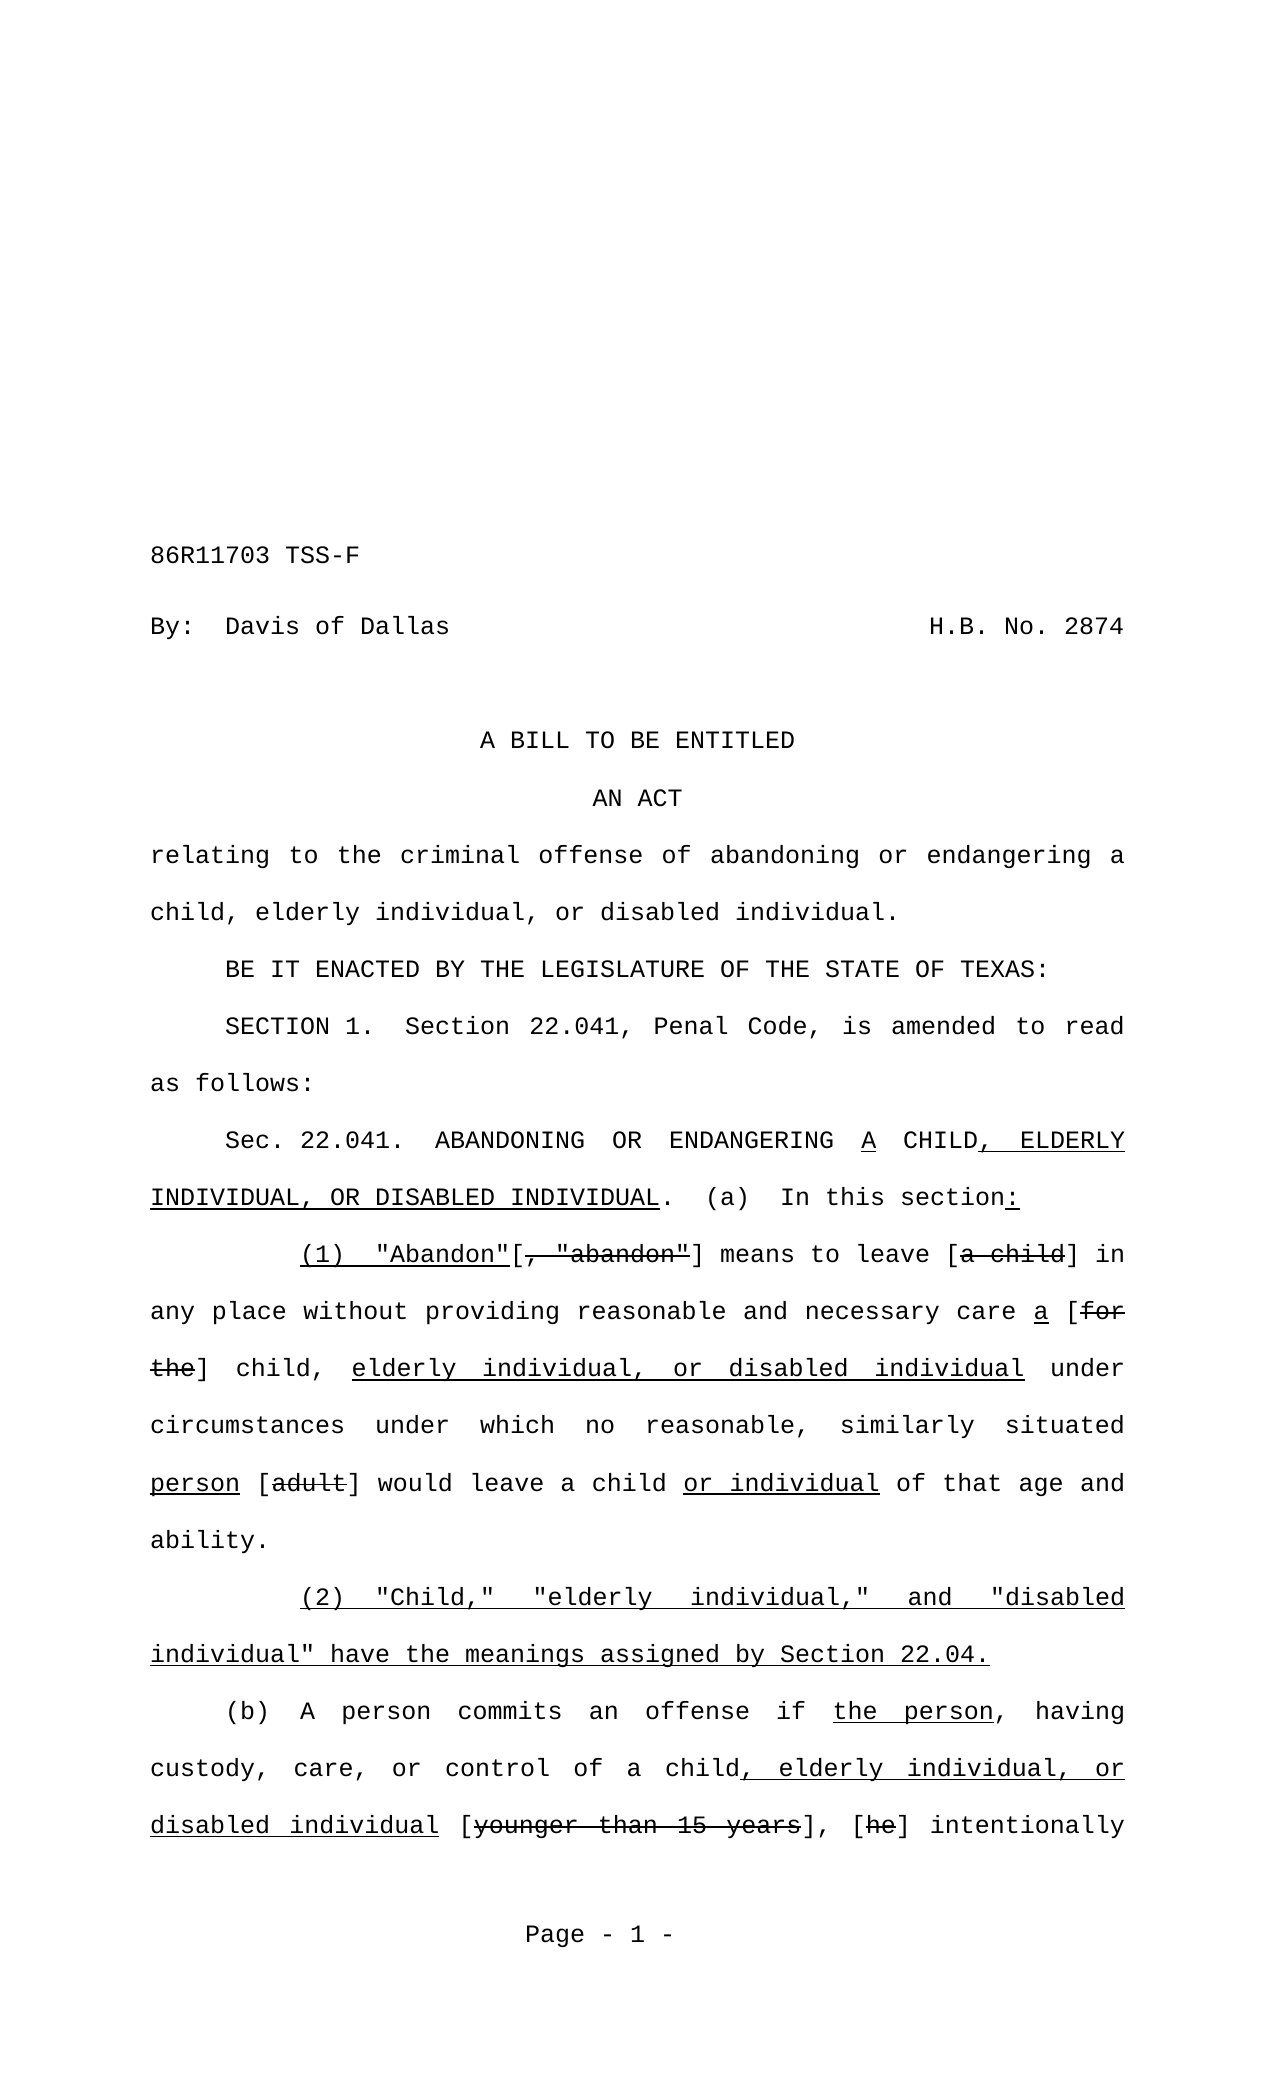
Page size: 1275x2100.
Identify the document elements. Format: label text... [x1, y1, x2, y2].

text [150, 1698, 1125, 1841]
text SECTION 1. Section 22.041, Penal Code, is amended to read as follows: [150, 1013, 1125, 1099]
text relating to the criminal offense of abandoning or endangering a child, elderly individual, or disabled individual. [150, 842, 1125, 928]
text 86R11703 TSS-F [150, 542, 1125, 571]
text (1) "Abandon"[, "abandon"] means to leave [a child] in any place without providing reasonable and necessary care a [for the] child, elderly individual, or disabled individual under circumstances under which no reasonable, similarly situated person [adult] would leave a child or individual of that age and ability. [150, 1242, 1125, 1556]
text AN ACT [150, 785, 1125, 813]
text By: Davis of Dallas H.B. No. 2874 [150, 614, 1125, 642]
text Sec. 22.041. ABANDONING OR ENDANGERING A CHILD, ELDERLY INDIVIDUAL, OR DISABLED INDIVIDUAL. (a) In this section: [150, 1127, 1125, 1213]
text A BILL TO BE ENTITLED [150, 728, 1125, 756]
text BE IT ENACTED BY THE LEGISLATURE OF THE STATE OF TEXAS: [150, 956, 1125, 985]
text (2) "Child," "elderly individual," and "disabled individual" have the meanings assigned by Section 22.04. [150, 1584, 1125, 1670]
